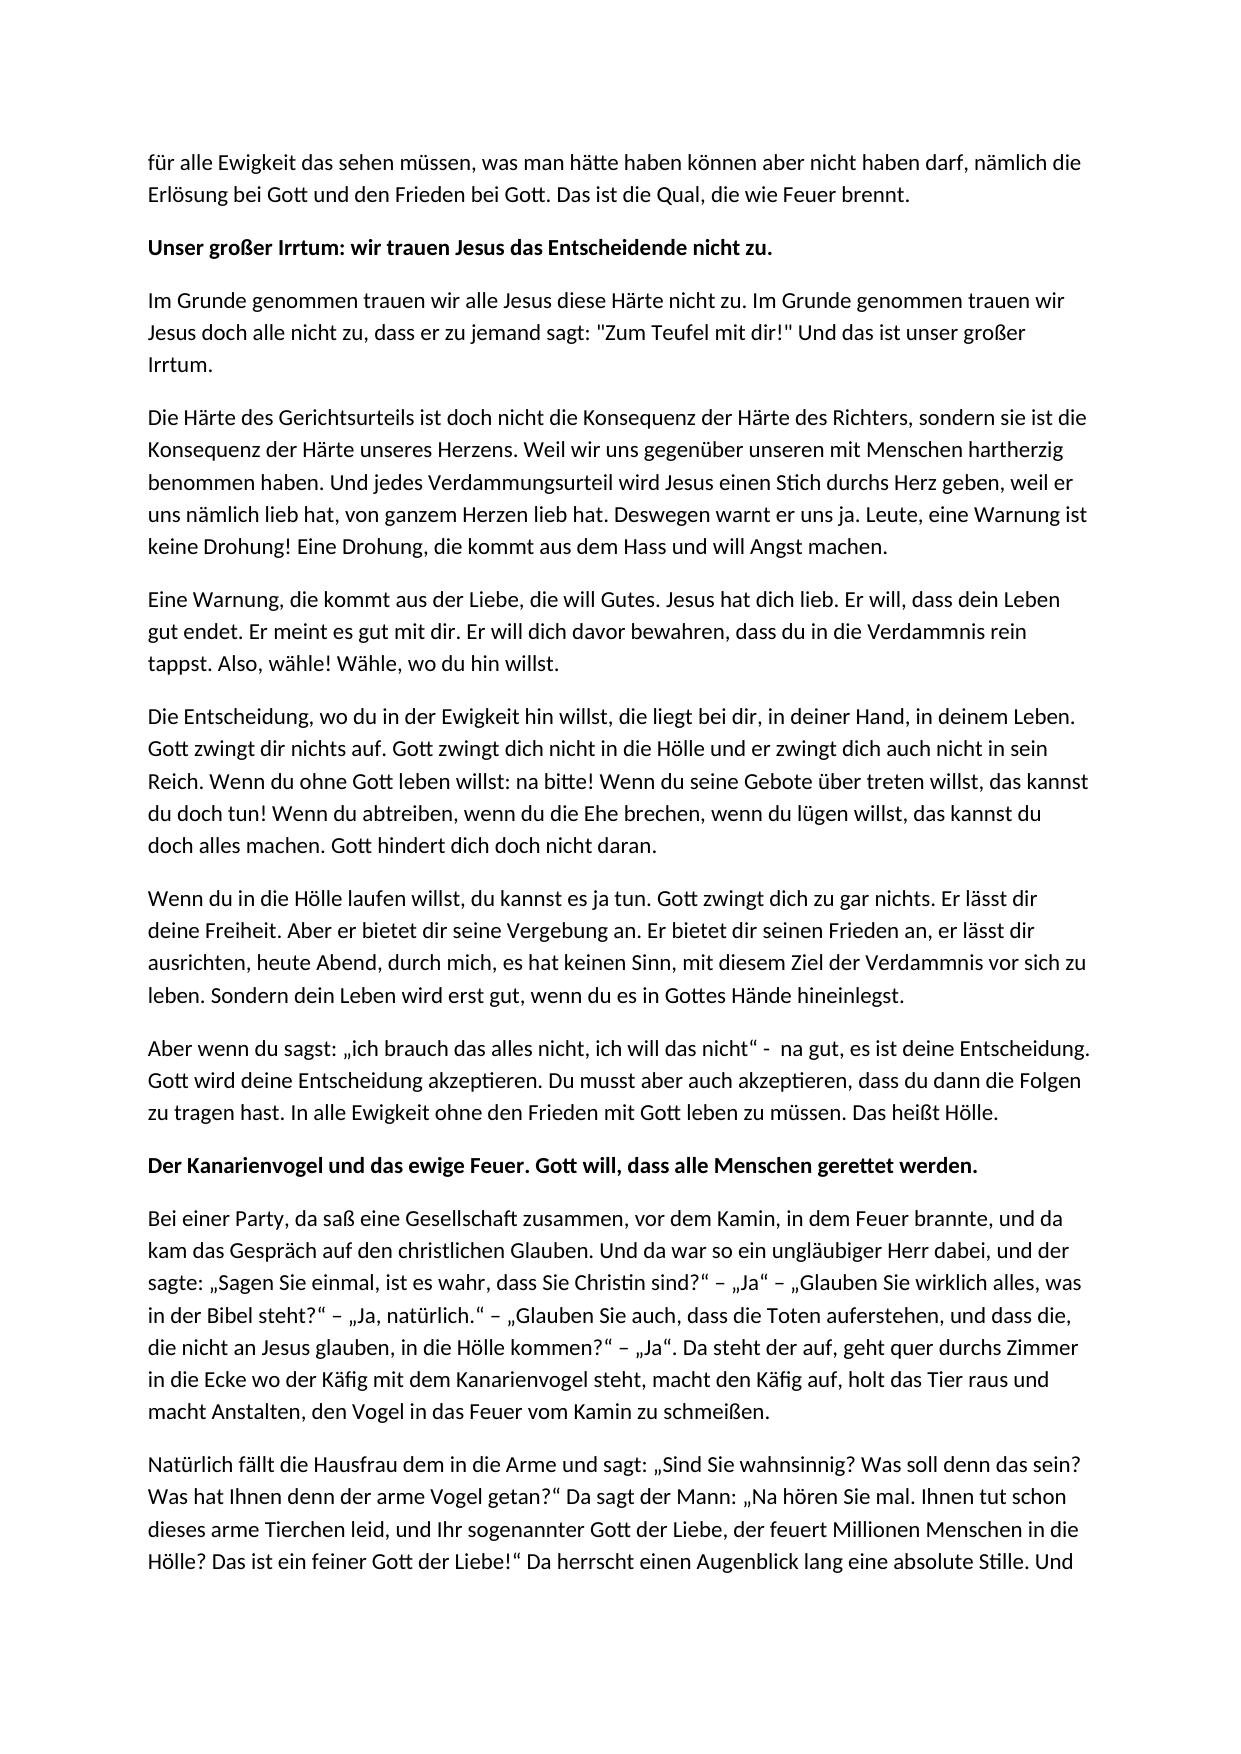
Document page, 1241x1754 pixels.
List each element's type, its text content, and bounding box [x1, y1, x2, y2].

text Der Kanarienvogel und das ewige Feuer. Gott will, dass alle Menschen gerettet werden. [148, 1151, 1093, 1179]
text Bei einer Party, da saß eine Gesellschaft zusammen, vor dem Kamin, in dem Feuer brannte, und da kam das Gespräch auf den christlichen Glauben. Und da war so ein ungläubiger Herr dabei, und der sagte: „Sagen Sie einmal, ist es wahr, dass Sie Christin sind?“ – „Ja“ – „Glauben Sie wirklich alles, was in der Bibel steht?“ – „Ja, natürlich.“ – „Glauben Sie auch, dass die Toten auferstehen, und dass die, die nicht an Jesus glauben, in die Hölle kommen?“ – „Ja“. Da steht der auf, geht quer durchs Zimmer in die Ecke wo der Käfig mit dem Kanarienvogel steht, macht den Käfig auf, holt das Tier raus und macht Anstalten, den Vogel in das Feuer vom Kamin zu schmeißen. [148, 1204, 1093, 1425]
text Die Härte des Gerichtsurteils ist doch nicht die Konsequenz der Härte des Richters, sondern sie ist die Konsequenz der Härte unseres Herzens. Weil wir uns gegenüber unseren mit Menschen hartherzig benommen haben. Und jedes Verdammungsurteil wird Jesus einen Stich durchs Herz geben, weil er uns nämlich lieb hat, von ganzem Herzen lieb hat. Deswegen warnt er uns ja. Leute, eine Warnung ist keine Drohung! Eine Drohung, die kommt aus dem Hass und will Angst machen. [148, 403, 1093, 560]
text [148, 148, 1093, 208]
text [148, 1450, 1093, 1575]
text Eine Warnung, die kommt aus der Liebe, die will Gutes. Jesus hat dich lieb. Er will, dass dein Leben gut endet. Er meint es gut mit dir. Er will dich davor bewahren, dass du in die Verdammnis rein tappst. Also, wähle! Wähle, wo du hin willst. [148, 585, 1093, 677]
text Wenn du in die Hölle laufen willst, du kannst es ja tun. Gott zwingt dich zu gar nichts. Er lässt dir deine Freiheit. Aber er bietet dir seine Vergebung an. Er bietet dir seinen Frieden an, er lässt dir ausrichten, heute Abend, durch mich, es hat keinen Sinn, mit diesem Ziel der Verdammnis vor sich zu leben. Sondern dein Leben wird erst gut, wenn du es in Gottes Hände hineinlegst. [148, 884, 1093, 1009]
text Aber wenn du sagst: „ich brauch das alles nicht, ich will das nicht“ - na gut, es ist deine Entscheidung. Gott wird deine Entscheidung akzeptieren. Du musst aber auch akzeptieren, dass du dann die Folgen zu tragen hast. In alle Ewigkeit ohne den Frieden mit Gott leben zu müssen. Das heißt Hölle. [148, 1034, 1093, 1126]
text Im Grunde genommen trauen wir alle Jesus diese Härte nicht zu. Im Grunde genommen trauen wir Jesus doch alle nicht zu, dass er zu jemand sagt: "Zum Teufel mit dir!" Und das ist unser großer Irrtum. [148, 286, 1093, 378]
text Unser großer Irrtum: wir trauen Jesus das Entscheidende nicht zu. [148, 233, 1093, 261]
text Die Entscheidung, wo du in der Ewigkeit hin willst, die liegt bei dir, in deiner Hand, in deinem Leben. Gott zwingt dir nichts auf. Gott zwingt dich nicht in die Hölle und er zwingt dich auch nicht in sein Reich. Wenn du ohne Gott leben willst: na bitte! Wenn du seine Gebote über treten willst, das kannst du doch tun! Wenn du abtreiben, wenn du die Ehe brechen, wenn du lügen willst, das kannst du doch alles machen. Gott hindert dich doch nicht daran. [148, 702, 1093, 859]
